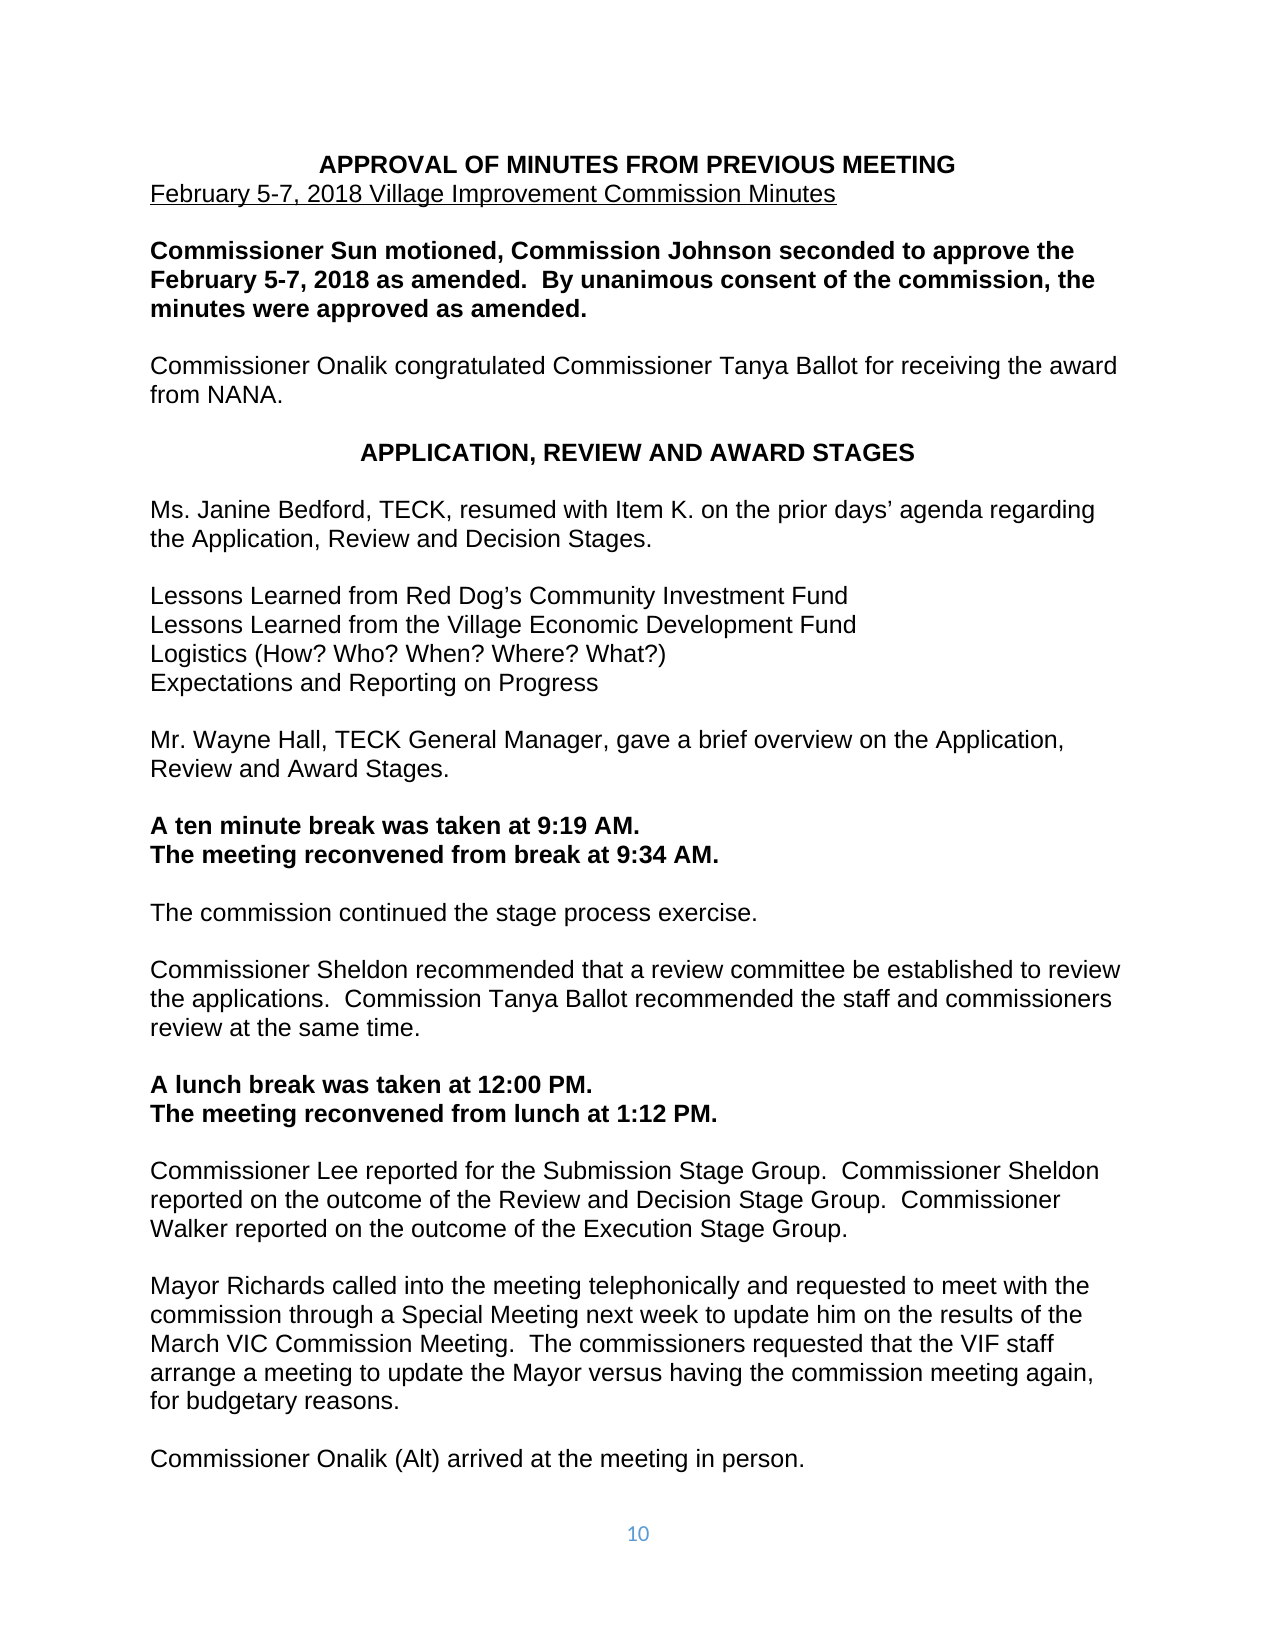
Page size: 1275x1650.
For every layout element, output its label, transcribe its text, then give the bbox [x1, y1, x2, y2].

text Lessons Learned from Red Dog’s Community Investment Fund [150, 581, 1125, 610]
text APPLICATION, REVIEW AND AWARD STAGES [150, 437, 1125, 466]
text Commissioner Sun motioned, Commission Johnson seconded to approve the February 5-7, 2018 as amended. By unanimous consent of the commission, the minutes were approved as amended. [150, 236, 1125, 322]
text A ten minute break was taken at 9:19 AM. [150, 811, 1125, 840]
text Lessons Learned from the Village Economic Development Fund [150, 610, 1125, 639]
text Commissioner Onalik congratulated Commissioner Tanya Ballot for receiving the award from NANA. [150, 351, 1125, 409]
text Mr. Wayne Hall, TECK General Manager, gave a brief overview on the Application, Review and Award Stages. [150, 725, 1125, 782]
text Ms. Janine Bedford, TECK, resumed with Item K. on the prior days’ agenda regarding the Application, Review and Decision Stages. [150, 495, 1125, 552]
text Commissioner Lee reported for the Submission Stage Group. Commissioner Sheldon reported on the outcome of the Review and Decision Stage Group. Commissioner Walker reported on the outcome of the Execution Stage Group. [150, 1156, 1125, 1242]
text Expectations and Reporting on Progress [150, 667, 1125, 696]
text February 5-7, 2018 Village Improvement Commission Minutes [150, 179, 1125, 207]
text The meeting reconvened from lunch at 1:12 PM. [150, 1099, 1125, 1127]
text A lunch break was taken at 12:00 PM. [150, 1070, 1125, 1099]
text The commission continued the stage process exercise. [150, 897, 1125, 926]
text APPROVAL OF MINUTES FROM PREVIOUS MEETING [150, 150, 1125, 179]
text Commissioner Onalik (Alt) arrived at the meeting in person. [150, 1444, 1125, 1472]
text Commissioner Sheldon recommended that a review committee be established to review the applications. Commission Tanya Ballot recommended the staff and commissioners review at the same time. [150, 955, 1125, 1041]
text Logistics (How? Who? When? Where? What?) [150, 639, 1125, 667]
text The meeting reconvened from break at 9:34 AM. [150, 840, 1125, 869]
text Mayor Richards called into the meeting telephonically and requested to meet with the commission through a Special Meeting next week to update him on the results of the March VIC Commission Meeting. The commissioners requested that the VIF staff arrange a meeting to update the Mayor versus having the commission meeting again, for budgetary reasons. [150, 1271, 1125, 1415]
